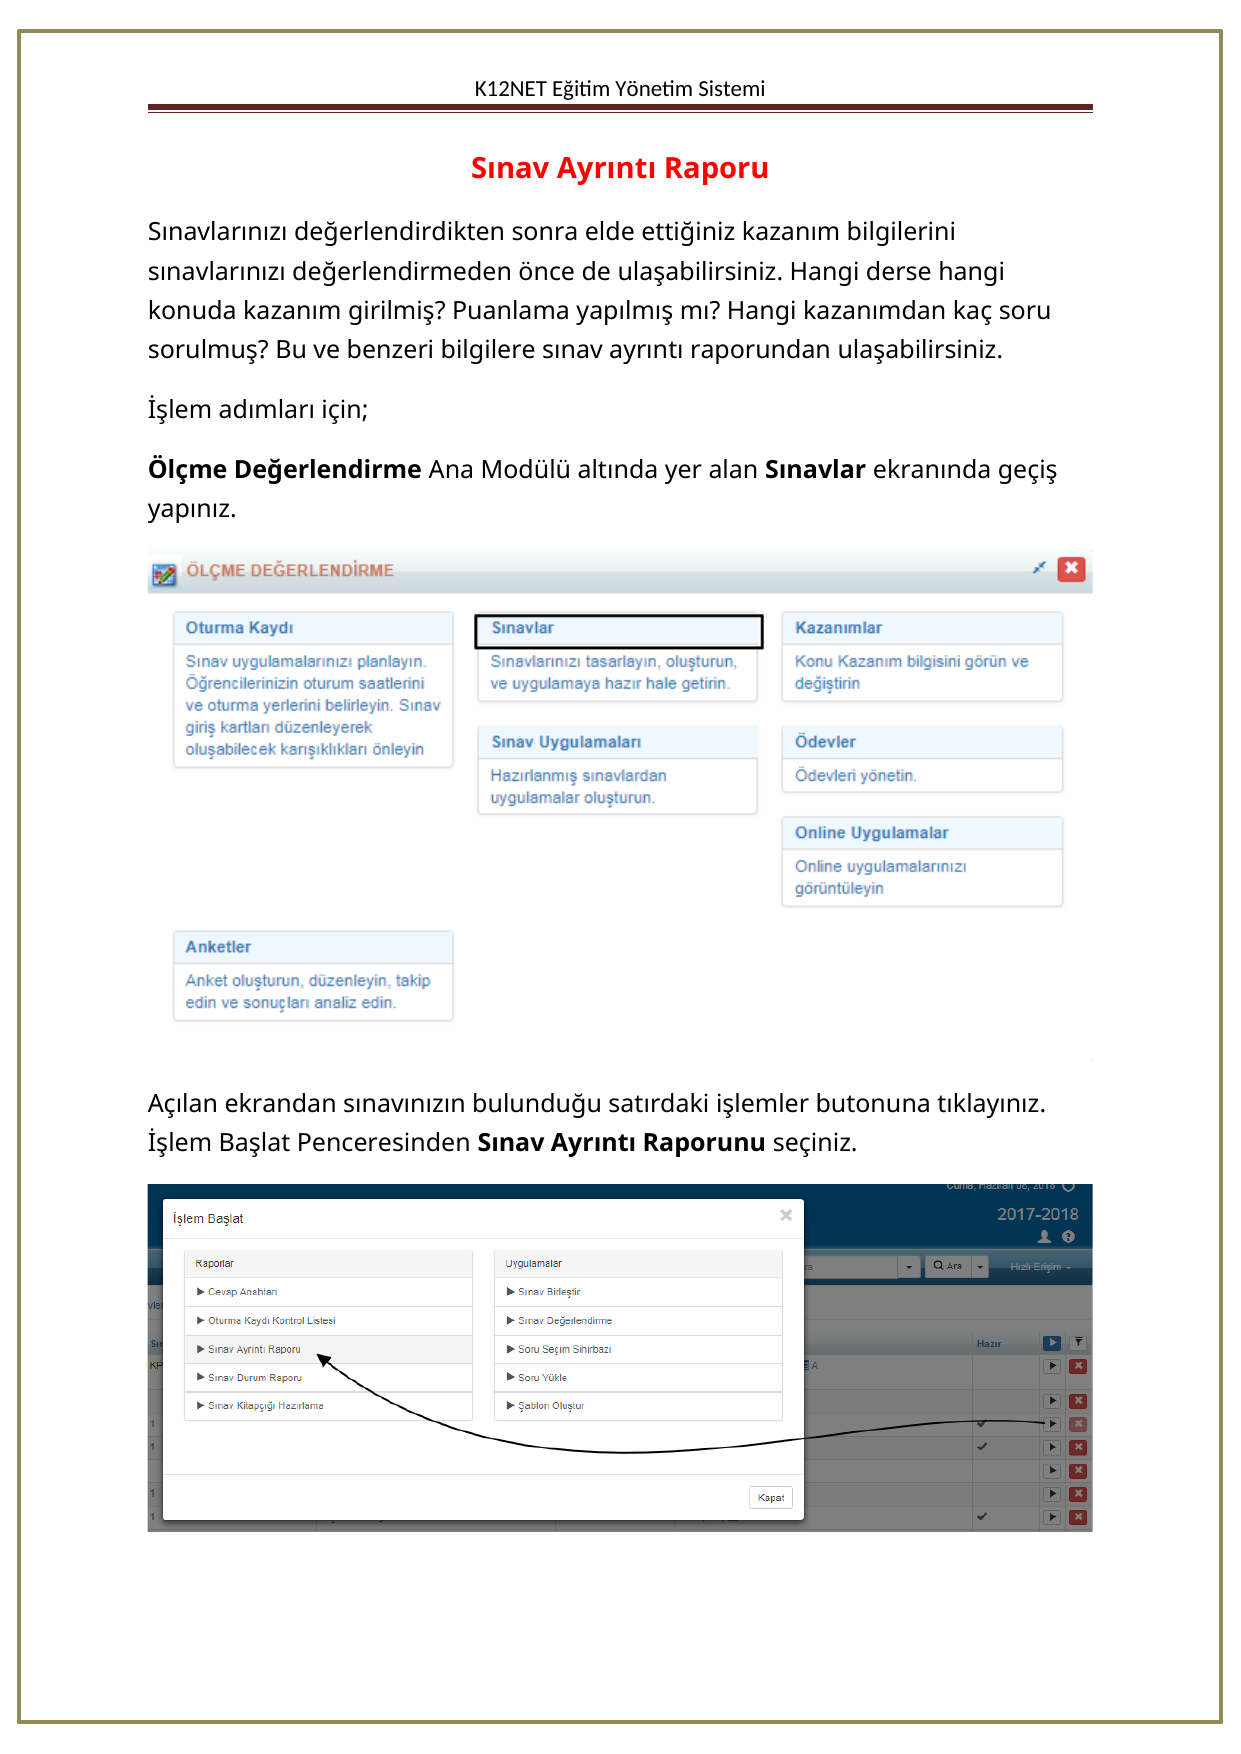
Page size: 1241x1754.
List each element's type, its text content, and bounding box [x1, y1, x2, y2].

text Sınavlarınızı değerlendirdikten sonra elde ettiğiniz kazanım bilgilerini sınavlarınızı değerlendirmeden önce de ulaşabilirsiniz. Hangi derse hangi konuda kazanım girilmiş? Puanlama yapılmış mı? Hangi kazanımdan kaç soru sorulmuş? Bu ve benzeri bilgilere sınav ayrıntı raporundan ulaşabilirsiniz. [148, 214, 1093, 366]
text Sınav Ayrıntı Raporu [148, 148, 1093, 187]
text Ölçme Değerlendirme Ana Modülü altında yer alan Sınavlar ekranında geçiş yapınız. [148, 452, 1093, 525]
picture [147, 1184, 1093, 1532]
text Açılan ekrandan sınavınızın bulunduğu satırdaki işlemler butonuna tıklayınız. İşlem Başlat Penceresinden Sınav Ayrıntı Raporunu seçiniz. [148, 1086, 1093, 1159]
picture [147, 550, 1093, 1061]
text İşlem adımları için; [148, 392, 1093, 426]
